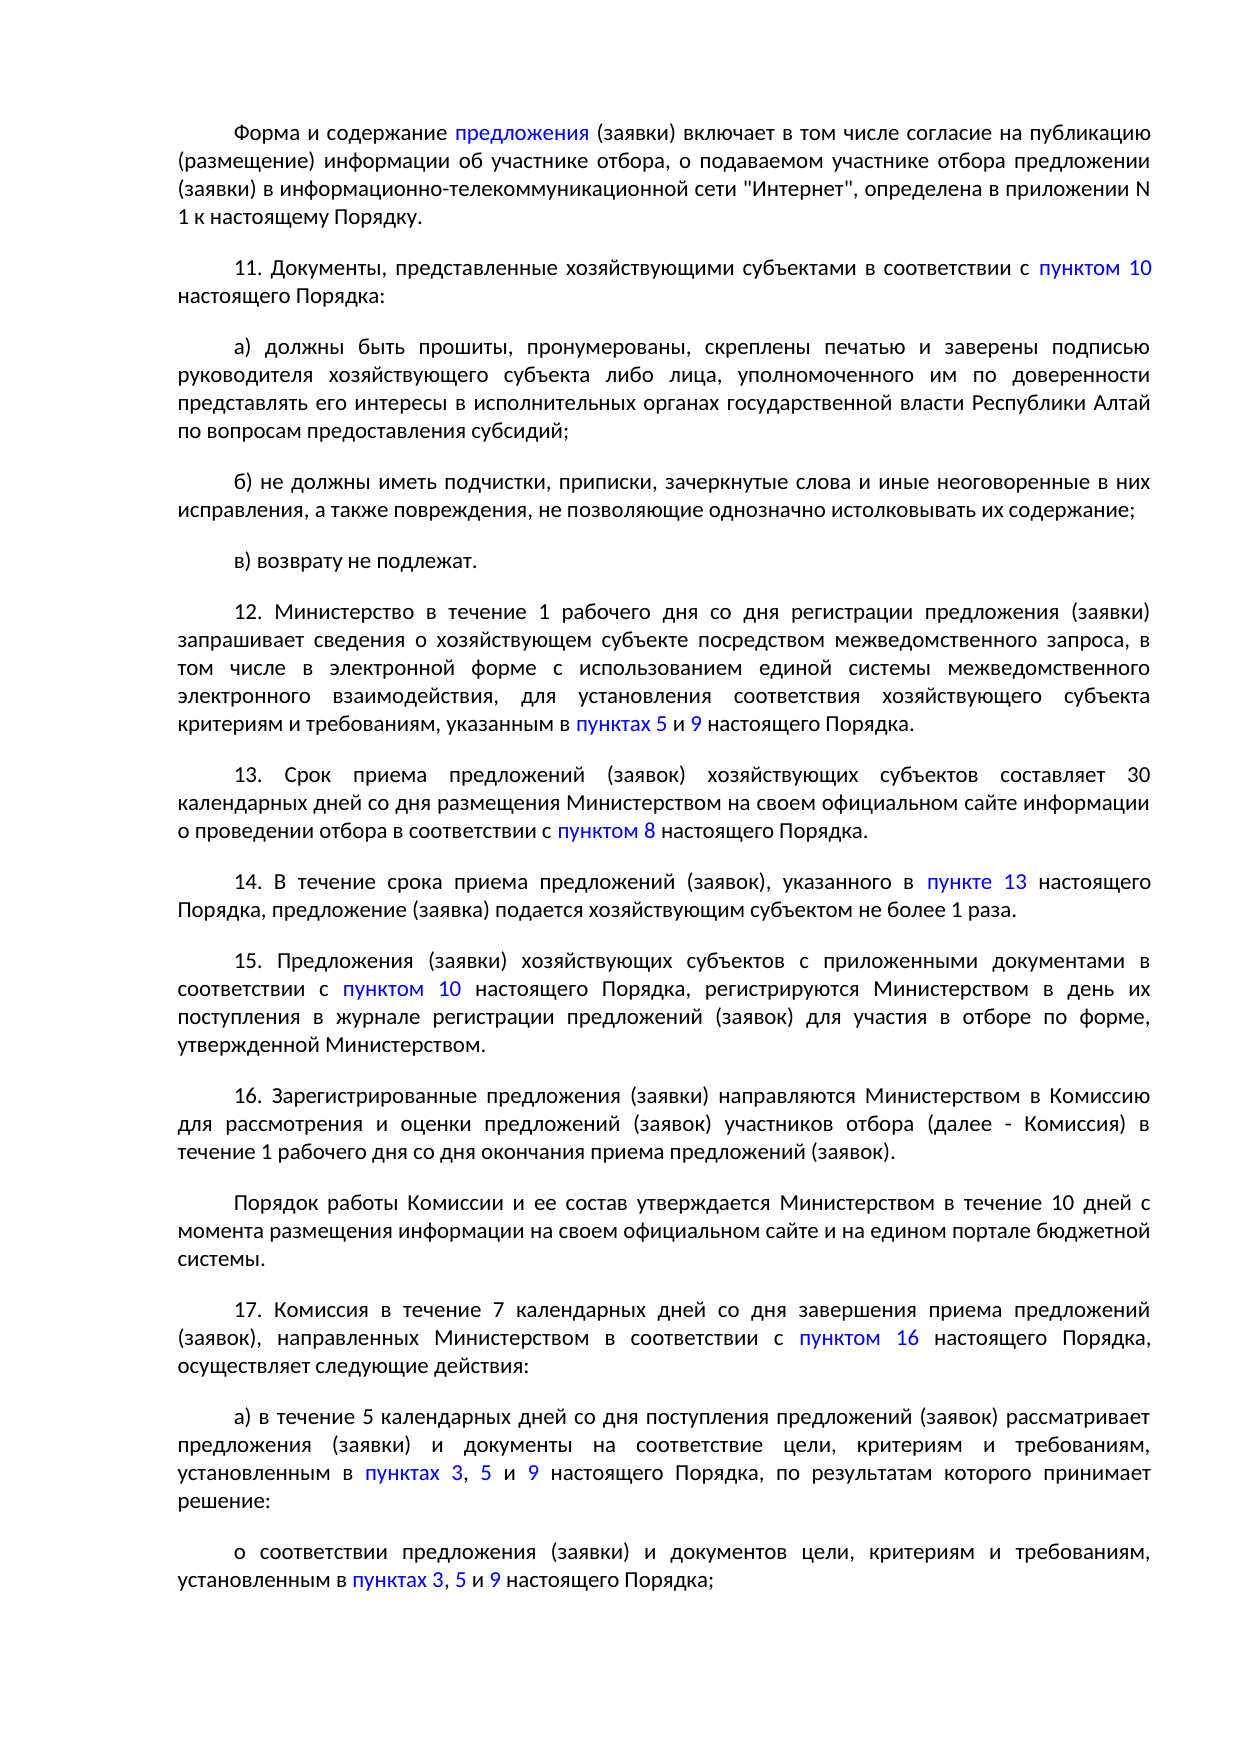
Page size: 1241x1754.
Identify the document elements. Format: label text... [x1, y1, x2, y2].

text а) должны быть прошиты, пронумерованы, скреплены печатью и заверены подписью руководителя хозяйствующего субъекта либо лица, уполномоченного им по доверенности представлять его интересы в исполнительных органах государственной власти Республики Алтай по вопросам предоставления субсидий; [177, 332, 1152, 444]
text 15. Предложения (заявки) хозяйствующих субъектов с приложенными документами в соответствии с пунктом 10 настоящего Порядка, регистрируются Министерством в день их поступления в журнале регистрации предложений (заявок) для участия в отборе по форме, утвержденной Министерством. [177, 946, 1152, 1058]
text Порядок работы Комиссии и ее состав утверждается Министерством в течение 10 дней с момента размещения информации на своем официальном сайте и на едином портале бюджетной системы. [177, 1188, 1152, 1272]
text 14. В течение срока приема предложений (заявок), указанного в пункте 13 настоящего Порядка, предложение (заявка) подается хозяйствующим субъектом не более 1 раза. [177, 867, 1152, 923]
text 16. Зарегистрированные предложения (заявки) направляются Министерством в Комиссию для рассмотрения и оценки предложений (заявок) участников отбора (далее - Комиссия) в течение 1 рабочего дня со дня окончания приема предложений (заявок). [177, 1081, 1152, 1165]
text о соответствии предложения (заявки) и документов цели, критериям и требованиям, установленным в пунктах 3, 5 и 9 настоящего Порядка; [177, 1537, 1152, 1593]
text б) не должны иметь подчистки, приписки, зачеркнутые слова и иные неоговоренные в них исправления, а также повреждения, не позволяющие однозначно истолковывать их содержание; [177, 467, 1152, 523]
text 13. Срок приема предложений (заявок) хозяйствующих субъектов составляет 30 календарных дней со дня размещения Министерством на своем официальном сайте информации о проведении отбора в соответствии с пунктом 8 настоящего Порядка. [177, 760, 1152, 844]
text 12. Министерство в течение 1 рабочего дня со дня регистрации предложения (заявки) запрашивает сведения о хозяйствующем субъекте посредством межведомственного запроса, в том числе в электронной форме с использованием единой системы межведомственного электронного взаимодействия, для установления соответствия хозяйствующего субъекта критериям и требованиям, указанным в пунктах 5 и 9 настоящего Порядка. [177, 597, 1152, 737]
text 17. Комиссия в течение 7 календарных дней со дня завершения приема предложений (заявок), направленных Министерством в соответствии с пунктом 16 настоящего Порядка, осуществляет следующие действия: [177, 1295, 1152, 1379]
text а) в течение 5 календарных дней со дня поступления предложений (заявок) рассматривает предложения (заявки) и документы на соответствие цели, критериям и требованиям, установленным в пунктах 3, 5 и 9 настоящего Порядка, по результатам которого принимает решение: [177, 1402, 1152, 1514]
text Форма и содержание предложения (заявки) включает в том числе согласие на публикацию (размещение) информации об участнике отбора, о подаваемом участнике отбора предложении (заявки) в информационно-телекоммуникационной сети "Интернет", определена в приложении N 1 к настоящему Порядку. [177, 118, 1152, 230]
text в) возврату не подлежат. [177, 546, 1152, 574]
text 11. Документы, представленные хозяйствующими субъектами в соответствии с пунктом 10 настоящего Порядка: [177, 253, 1152, 309]
